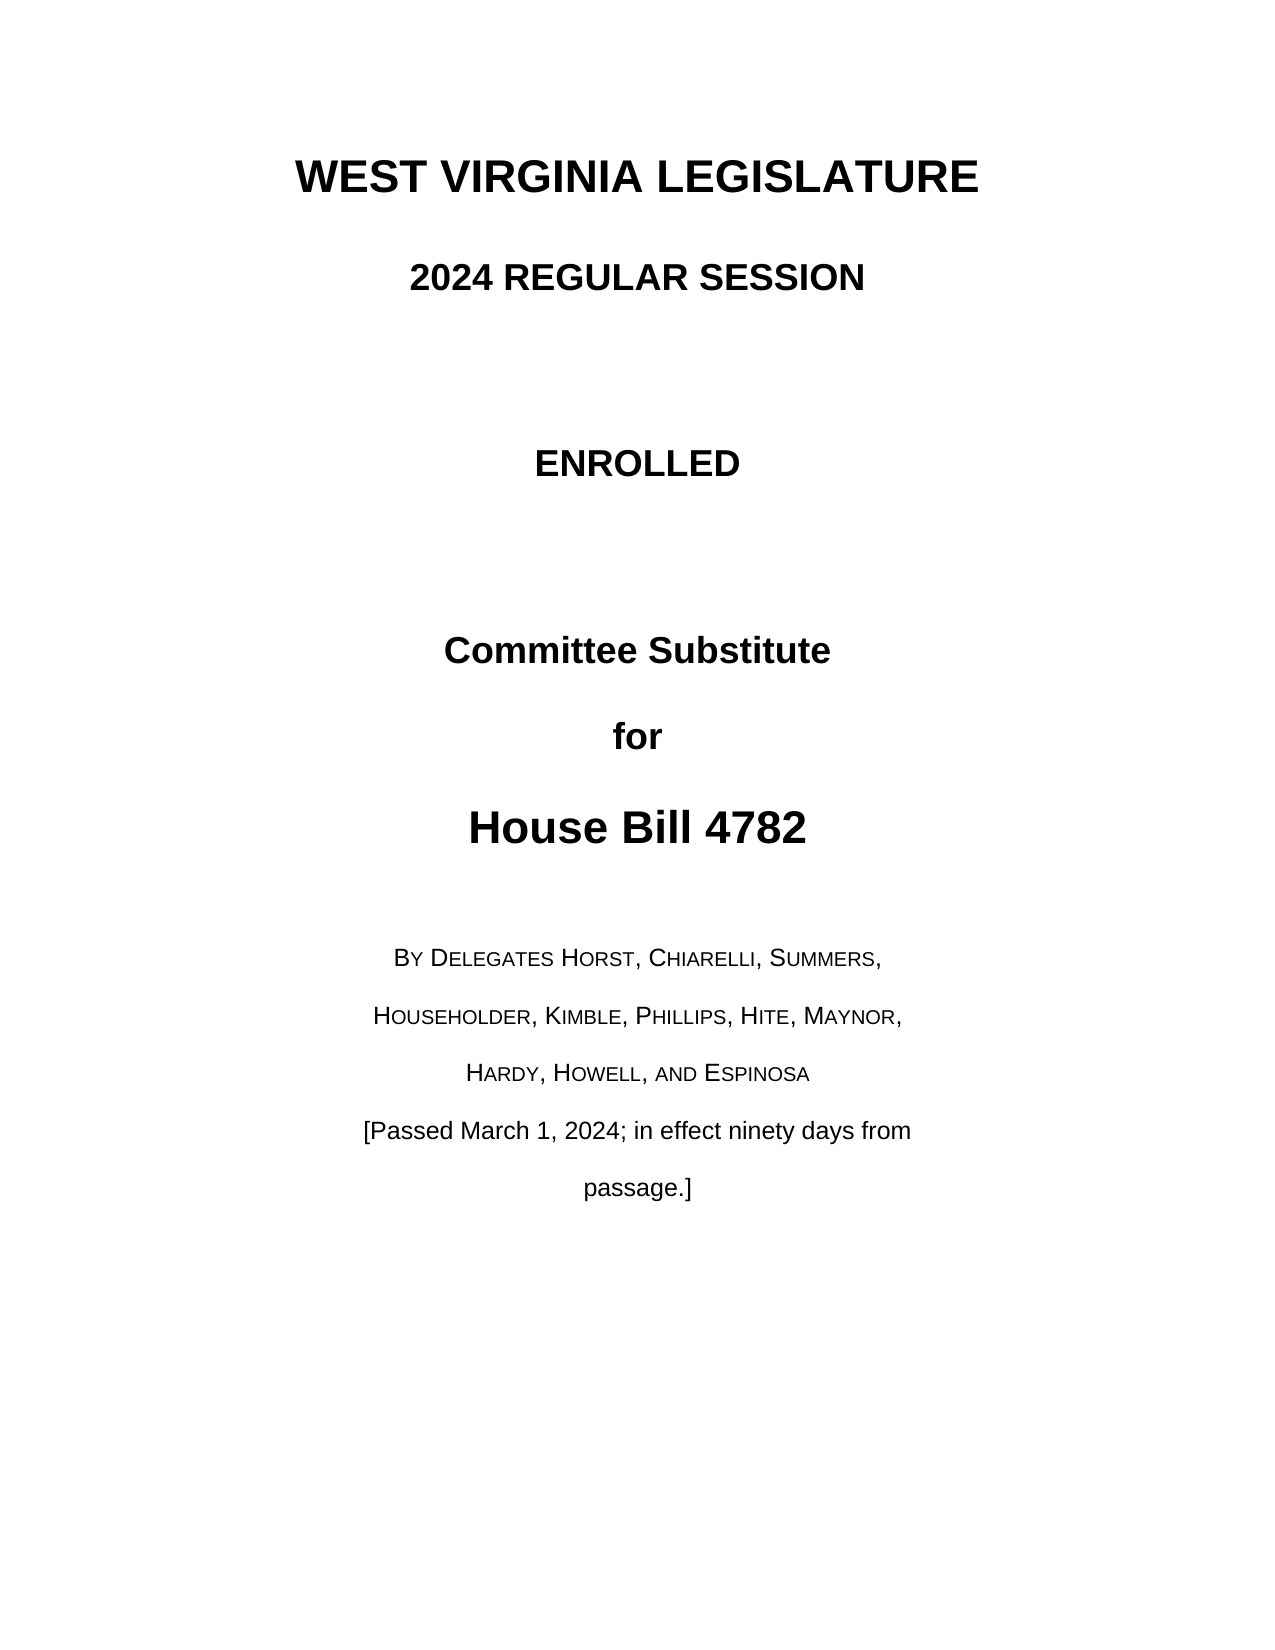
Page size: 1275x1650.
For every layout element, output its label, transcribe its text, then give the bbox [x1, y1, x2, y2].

title enrolled [150, 442, 1125, 485]
title for [150, 714, 1125, 757]
title 2024 regular session [150, 255, 1125, 298]
title WEST virginia legislature [150, 150, 1125, 203]
text [] [337, 1116, 937, 1202]
text Bill [150, 800, 1125, 853]
text By Delegates Horst, Chiarelli, Summers, Householder, Kimble, Phillips, Hite, Maynor, Hardy, Howell, and Espinosa [337, 943, 937, 1087]
